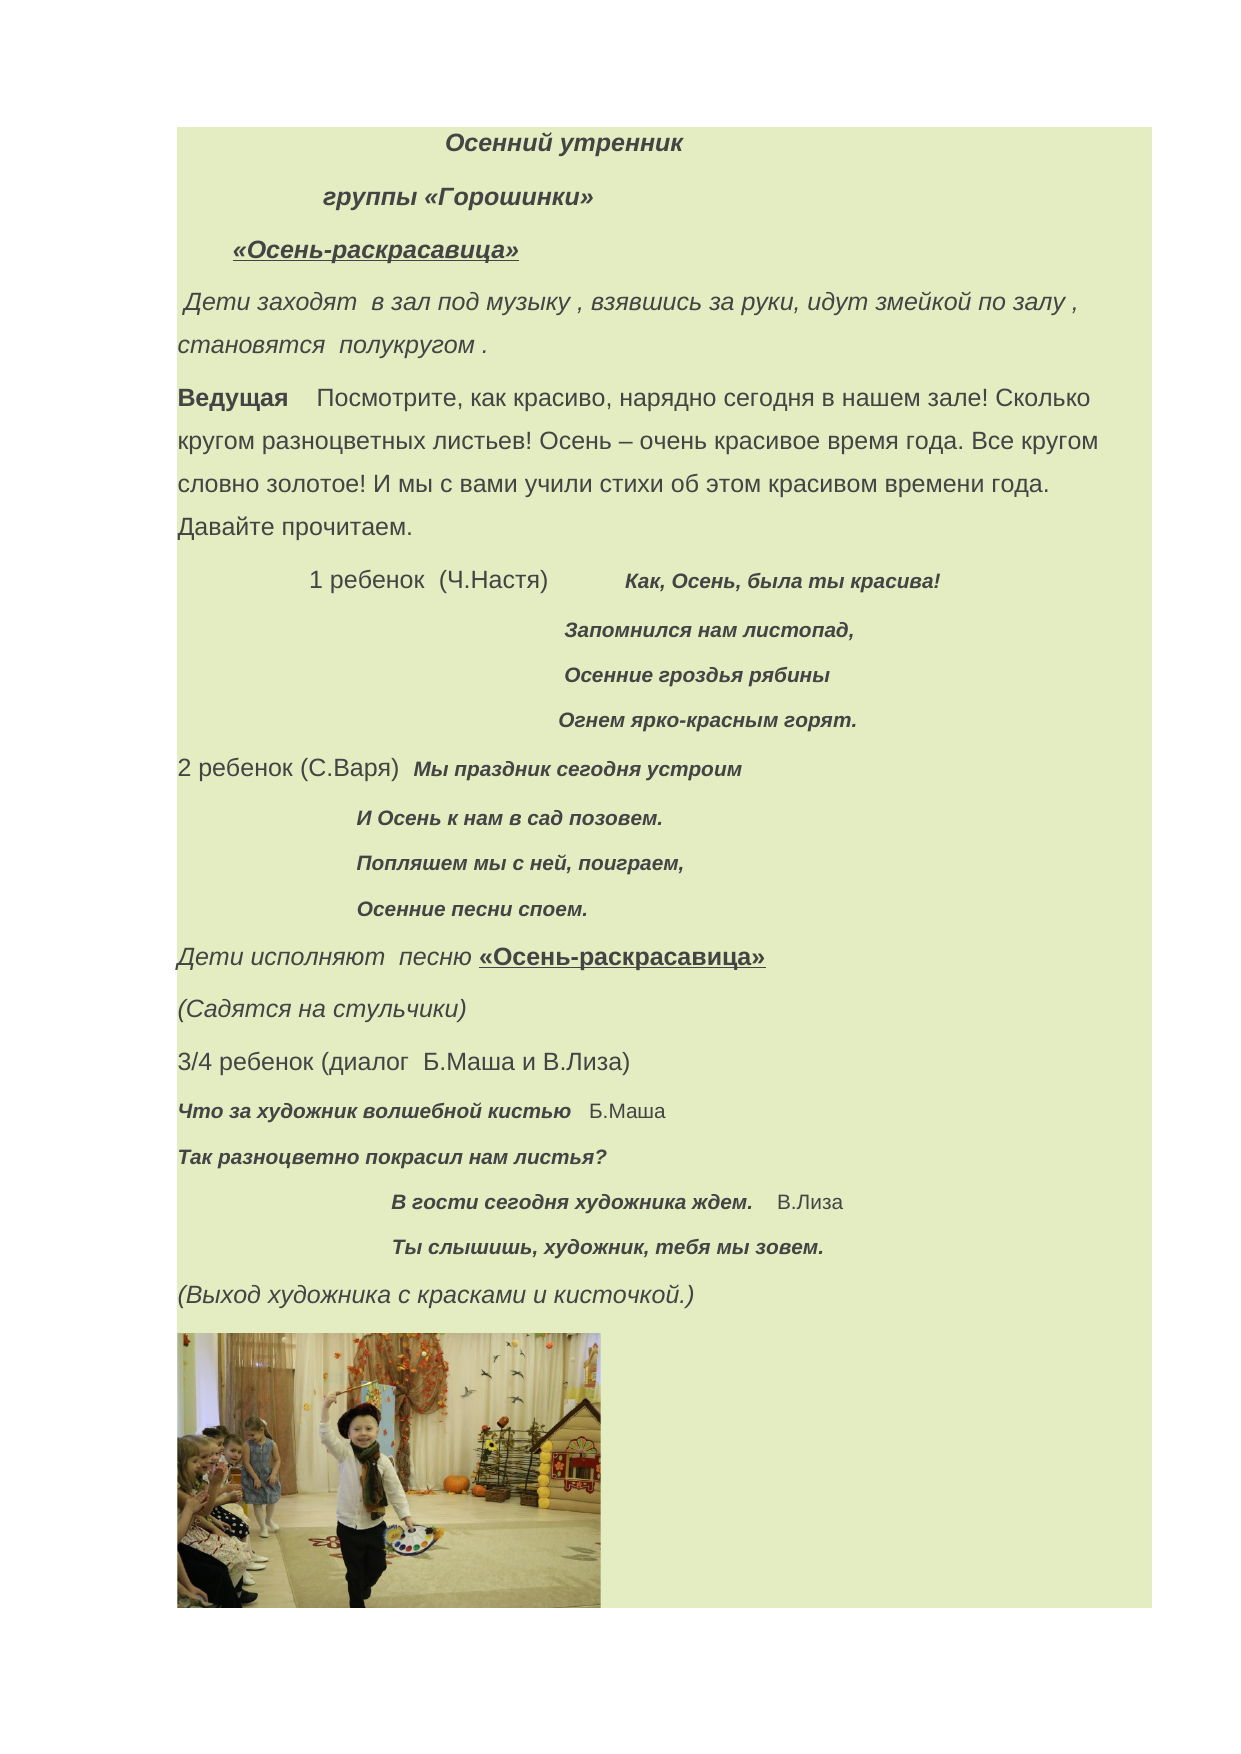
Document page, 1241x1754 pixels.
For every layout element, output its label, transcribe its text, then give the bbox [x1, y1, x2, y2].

text И Осень к нам в сад позовем. [177, 806, 1152, 830]
text Что за художник волшебной кистью Б.Маша [177, 1099, 1152, 1123]
text Осенние гроздья рябины [177, 663, 1152, 687]
text Ты слышишь, художник, тебя мы зовем. [177, 1235, 1152, 1259]
text В гости сегодня художника ждем. В.Лиза [177, 1190, 1152, 1214]
text 2 ребенок (С.Варя) Мы праздник сегодня устроим [177, 753, 1152, 782]
text Дети заходят в зал под музыку , взявшись за руки, идут змейкой по залу , становятся полукругом . [177, 287, 1152, 359]
text Ведущая Посмотрите, как красиво, нарядно сегодня в нашем зале! Сколько кругом разноцветных листьев! Осень – очень красивое время года. Все кругом словно золотое! И мы с вами учили стихи об этом красивом времени года. Давайте прочитаем. [177, 383, 1152, 541]
text Огнем ярко-красным горят. [177, 708, 1152, 732]
text Осенний утренник [177, 127, 1152, 156]
picture [177, 1333, 601, 1608]
text Попляшем мы с ней, поиграем, [177, 851, 1152, 875]
text (Выход художника с красками и кисточкой.) [177, 1281, 1152, 1309]
text Запомнился нам листопад, [177, 617, 1152, 641]
text Дети исполняют песню «Осень-раскрасавица» [177, 942, 1152, 971]
text 3/4 ребенок (диалог Б.Маша и В.Лиза) [177, 1047, 1152, 1076]
text 1 ребенок (Ч.Настя) Как, Осень, была ты красива! [177, 565, 1152, 594]
text Осенние песни споем. [177, 896, 1152, 920]
text группы «Горошинки» [177, 182, 1152, 211]
text «Осень-раскрасавица» [177, 235, 1152, 264]
text Так разноцветно покрасил нам листья? [177, 1144, 1152, 1168]
text (Садятся на стульчики) [177, 994, 1152, 1023]
